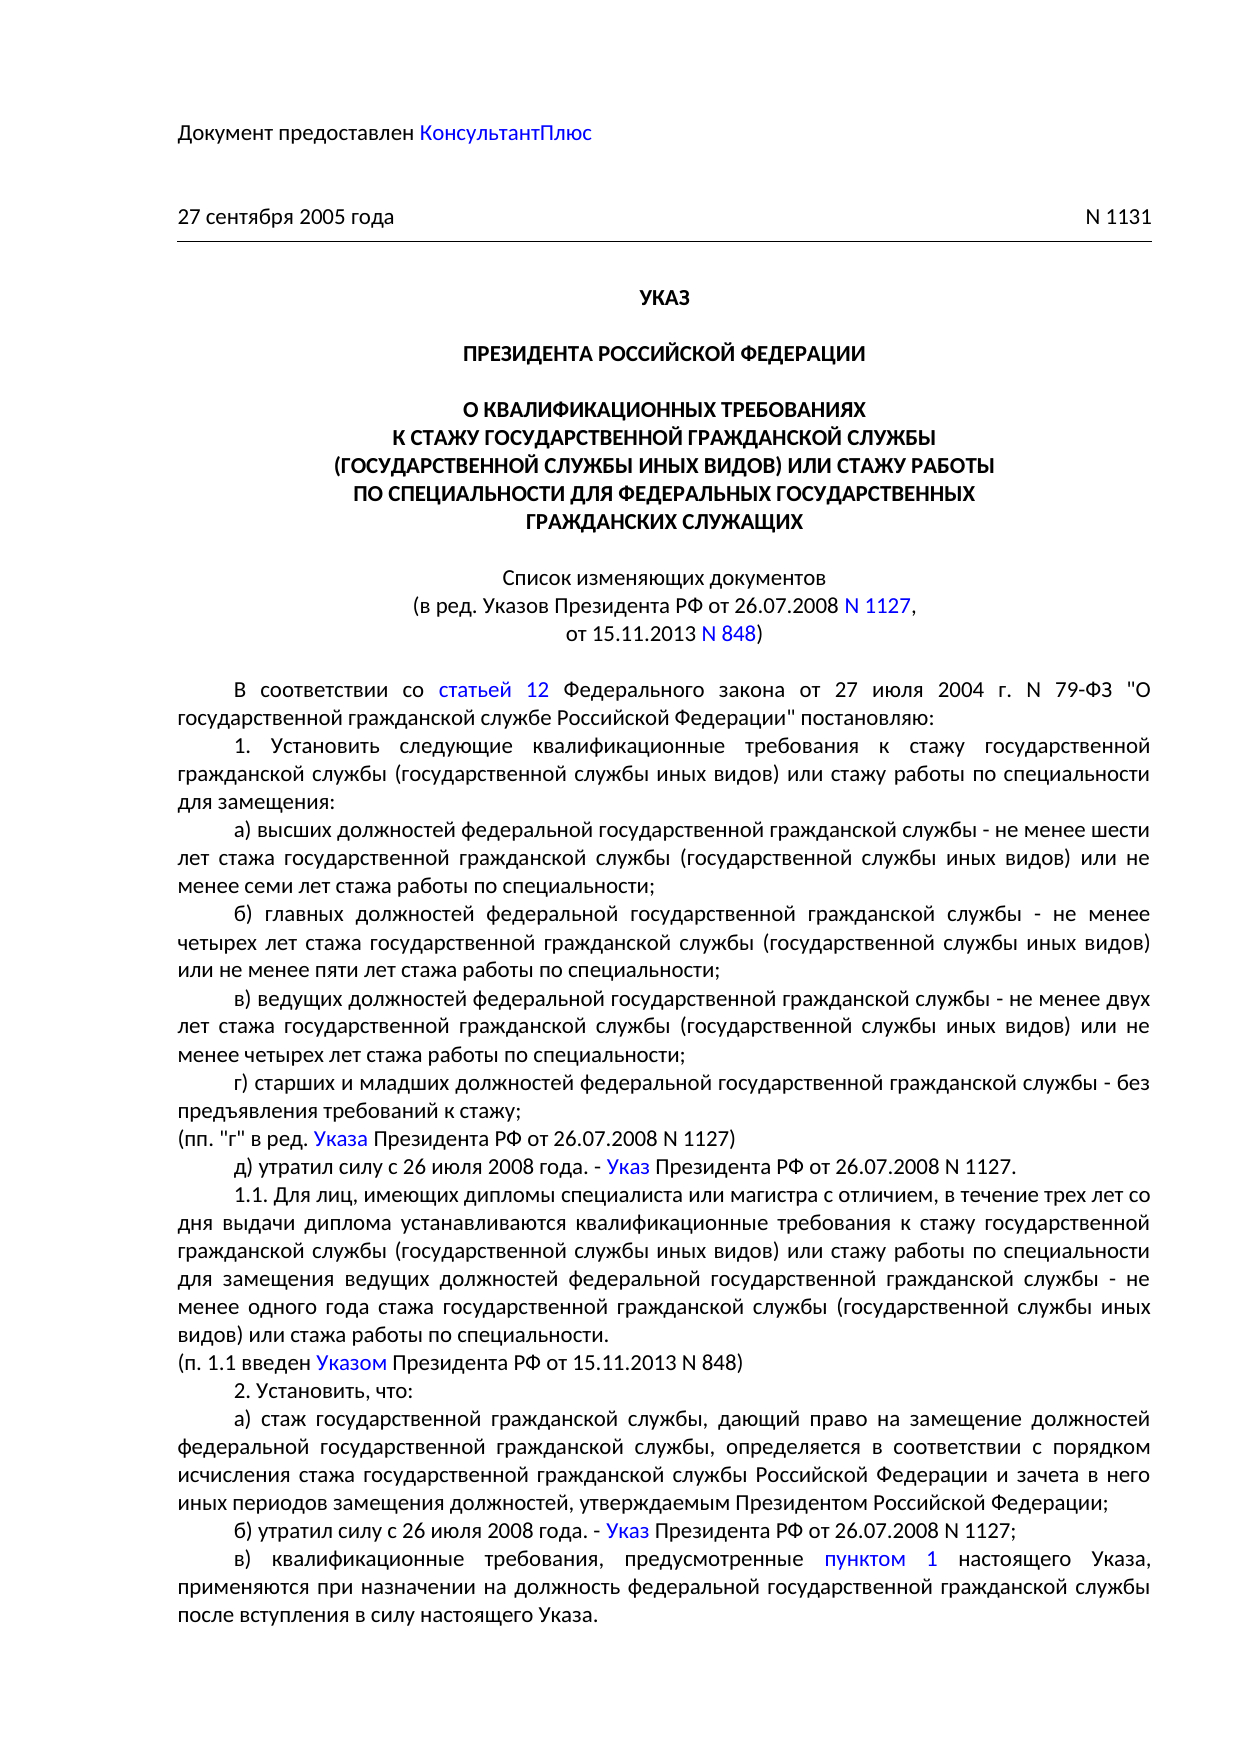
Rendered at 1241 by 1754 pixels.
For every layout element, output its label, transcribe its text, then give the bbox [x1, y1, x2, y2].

text б) утратил силу с 26 июля 2008 года. - Указ Президента РФ от 26.07.2008 N 1127; [177, 1516, 1152, 1544]
text б) главных должностей федеральной государственной гражданской службы - не менее четырех лет стажа государственной гражданской службы (государственной службы иных видов) или не менее пяти лет стажа работы по специальности; [177, 899, 1152, 984]
text О КВАЛИФИКАЦИОННЫХ ТРЕБОВАНИЯХ [177, 395, 1152, 423]
text Документ предоставлен КонсультантПлюс [177, 118, 1152, 174]
text а) высших должностей федеральной государственной гражданской службы - не менее шести лет стажа государственной гражданской службы (государственной службы иных видов) или не менее семи лет стажа работы по специальности; [177, 816, 1152, 899]
text 1. Установить следующие квалификационные требования к стажу государственной гражданской службы (государственной службы иных видов) или стажу работы по специальности для замещения: [177, 731, 1152, 816]
text а) стаж государственной гражданской службы, дающий право на замещение должностей федеральной государственной гражданской службы, определяется в соответствии с порядком исчисления стажа государственной гражданской службы Российской Федерации и зачета в него иных периодов замещения должностей, утверждаемым Президентом Российской Федерации; [177, 1404, 1152, 1516]
table_header N 1131 [664, 202, 1152, 230]
text 1.1. Для лиц, имеющих дипломы специалиста или магистра с отличием, в течение трех лет со дня выдачи диплома устанавливаются квалификационные требования к стажу государственной гражданской службы (государственной службы иных видов) или стажу работы по специальности для замещения ведущих должностей федеральной государственной гражданской службы - не менее одного года стажа государственной гражданской службы (государственной службы иных видов) или стажа работы по специальности. [177, 1180, 1152, 1348]
text К СТАЖУ ГОСУДАРСТВЕННОЙ ГРАЖДАНСКОЙ СЛУЖБЫ [177, 423, 1152, 451]
text г) старших и младших должностей федеральной государственной гражданской службы - без предъявления требований к стажу; [177, 1068, 1152, 1124]
text Список изменяющих документов [177, 563, 1152, 591]
text ПО СПЕЦИАЛЬНОСТИ ДЛЯ ФЕДЕРАЛЬНЫХ ГОСУДАРСТВЕННЫХ [177, 479, 1152, 507]
text (пп. "г" в ред. Указа Президента РФ от 26.07.2008 N 1127) [177, 1124, 1152, 1152]
text (п. 1.1 введен Указом Президента РФ от 15.11.2013 N 848) [177, 1348, 1152, 1376]
text В соответствии со статьей 12 Федерального закона от 27 июля 2004 г. N 79-ФЗ "О государственной гражданской службе Российской Федерации" постановляю: [177, 675, 1152, 731]
text от 15.11.2013 N 848) [177, 619, 1152, 647]
text ПРЕЗИДЕНТА РОССИЙСКОЙ ФЕДЕРАЦИИ [177, 339, 1152, 367]
text 2. Установить, что: [177, 1376, 1152, 1404]
text (в ред. Указов Президента РФ от 26.07.2008 N 1127, [177, 591, 1152, 619]
text (ГОСУДАРСТВЕННОЙ СЛУЖБЫ ИНЫХ ВИДОВ) ИЛИ СТАЖУ РАБОТЫ [177, 451, 1152, 479]
table_header 27 сентября 2005 года [177, 202, 664, 230]
text д) утратил силу с 26 июля 2008 года. - Указ Президента РФ от 26.07.2008 N 1127. [177, 1152, 1152, 1180]
text в) квалификационные требования, предусмотренные пунктом 1 настоящего Указа, применяются при назначении на должность федеральной государственной гражданской службы после вступления в силу настоящего Указа. [177, 1544, 1152, 1628]
text ГРАЖДАНСКИХ СЛУЖАЩИХ [177, 507, 1152, 535]
text в) ведущих должностей федеральной государственной гражданской службы - не менее двух лет стажа государственной гражданской службы (государственной службы иных видов) или не менее четырех лет стажа работы по специальности; [177, 984, 1152, 1068]
text УКАЗ [177, 283, 1152, 311]
